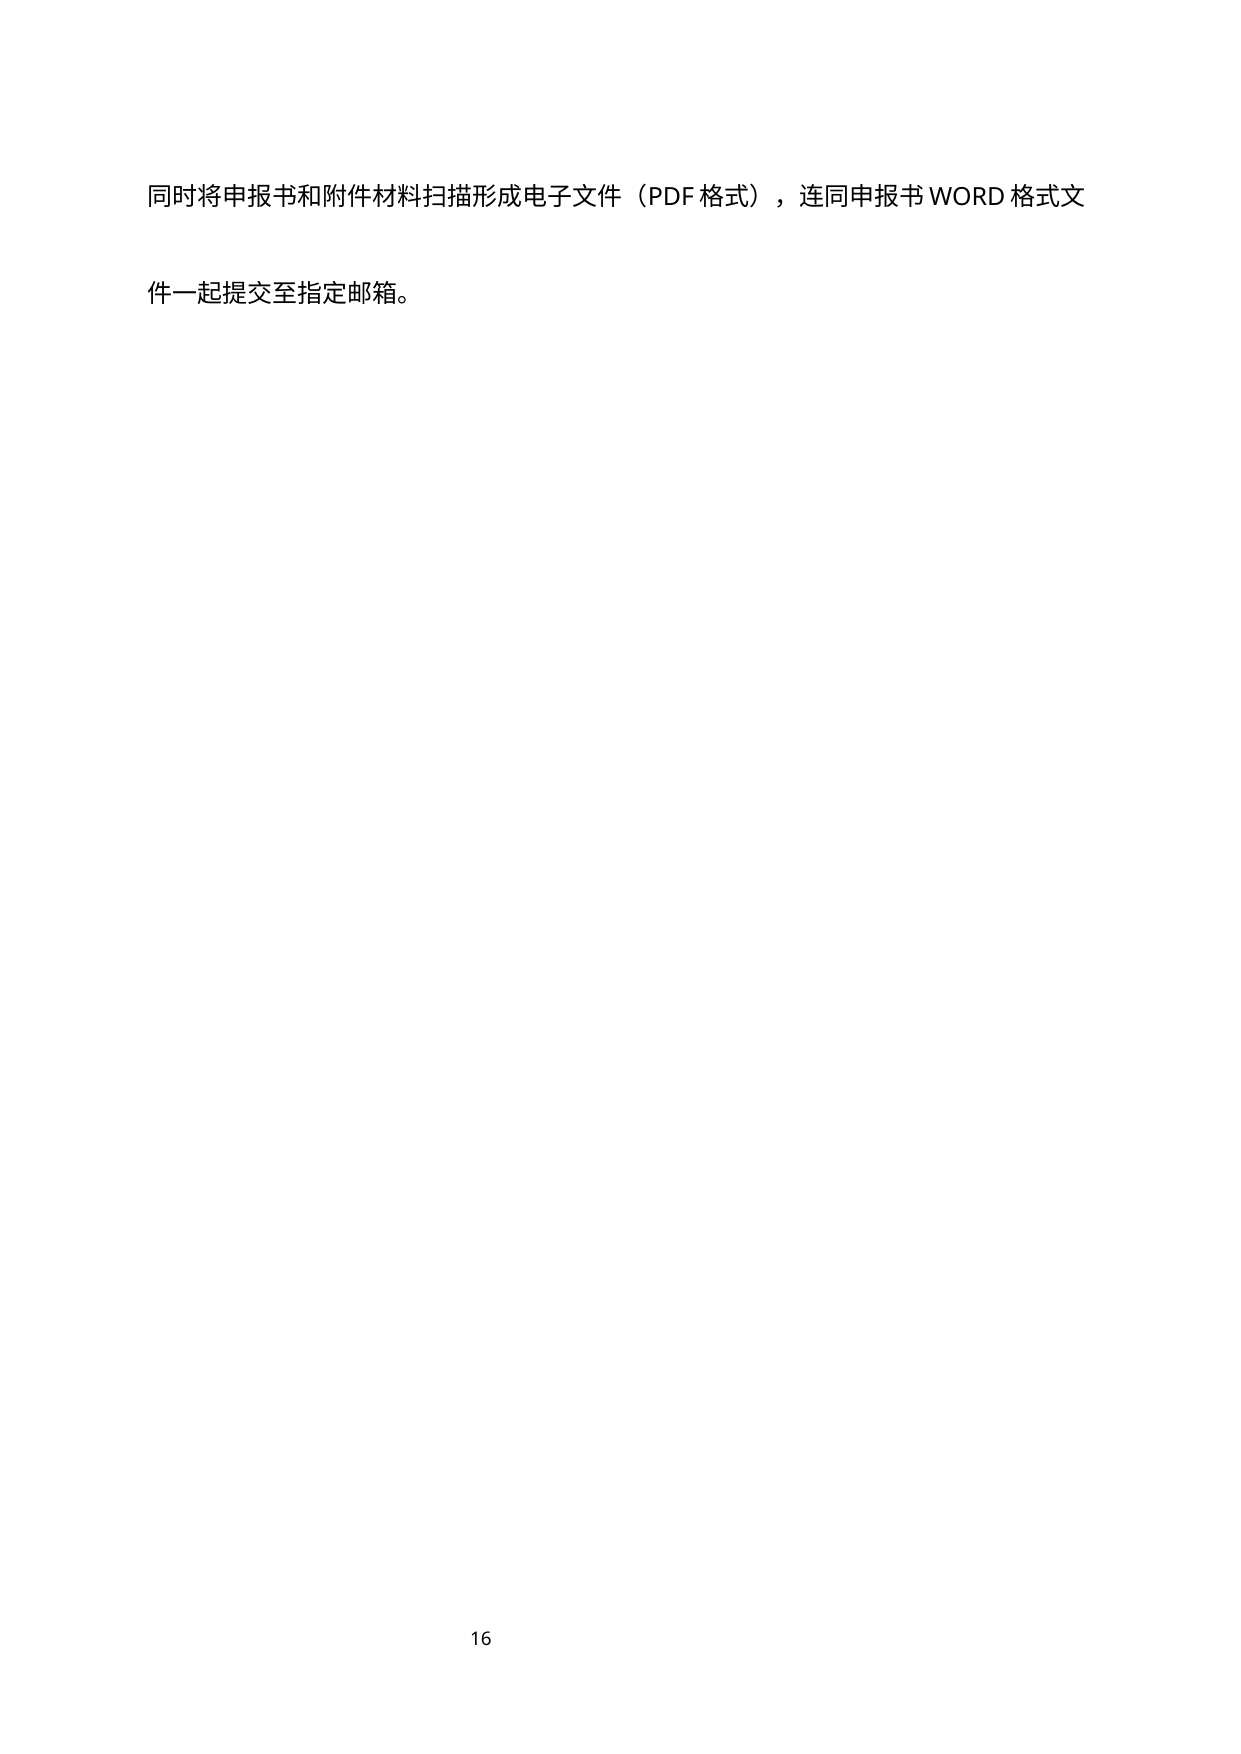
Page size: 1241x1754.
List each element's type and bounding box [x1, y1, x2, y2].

text [148, 162, 1093, 324]
